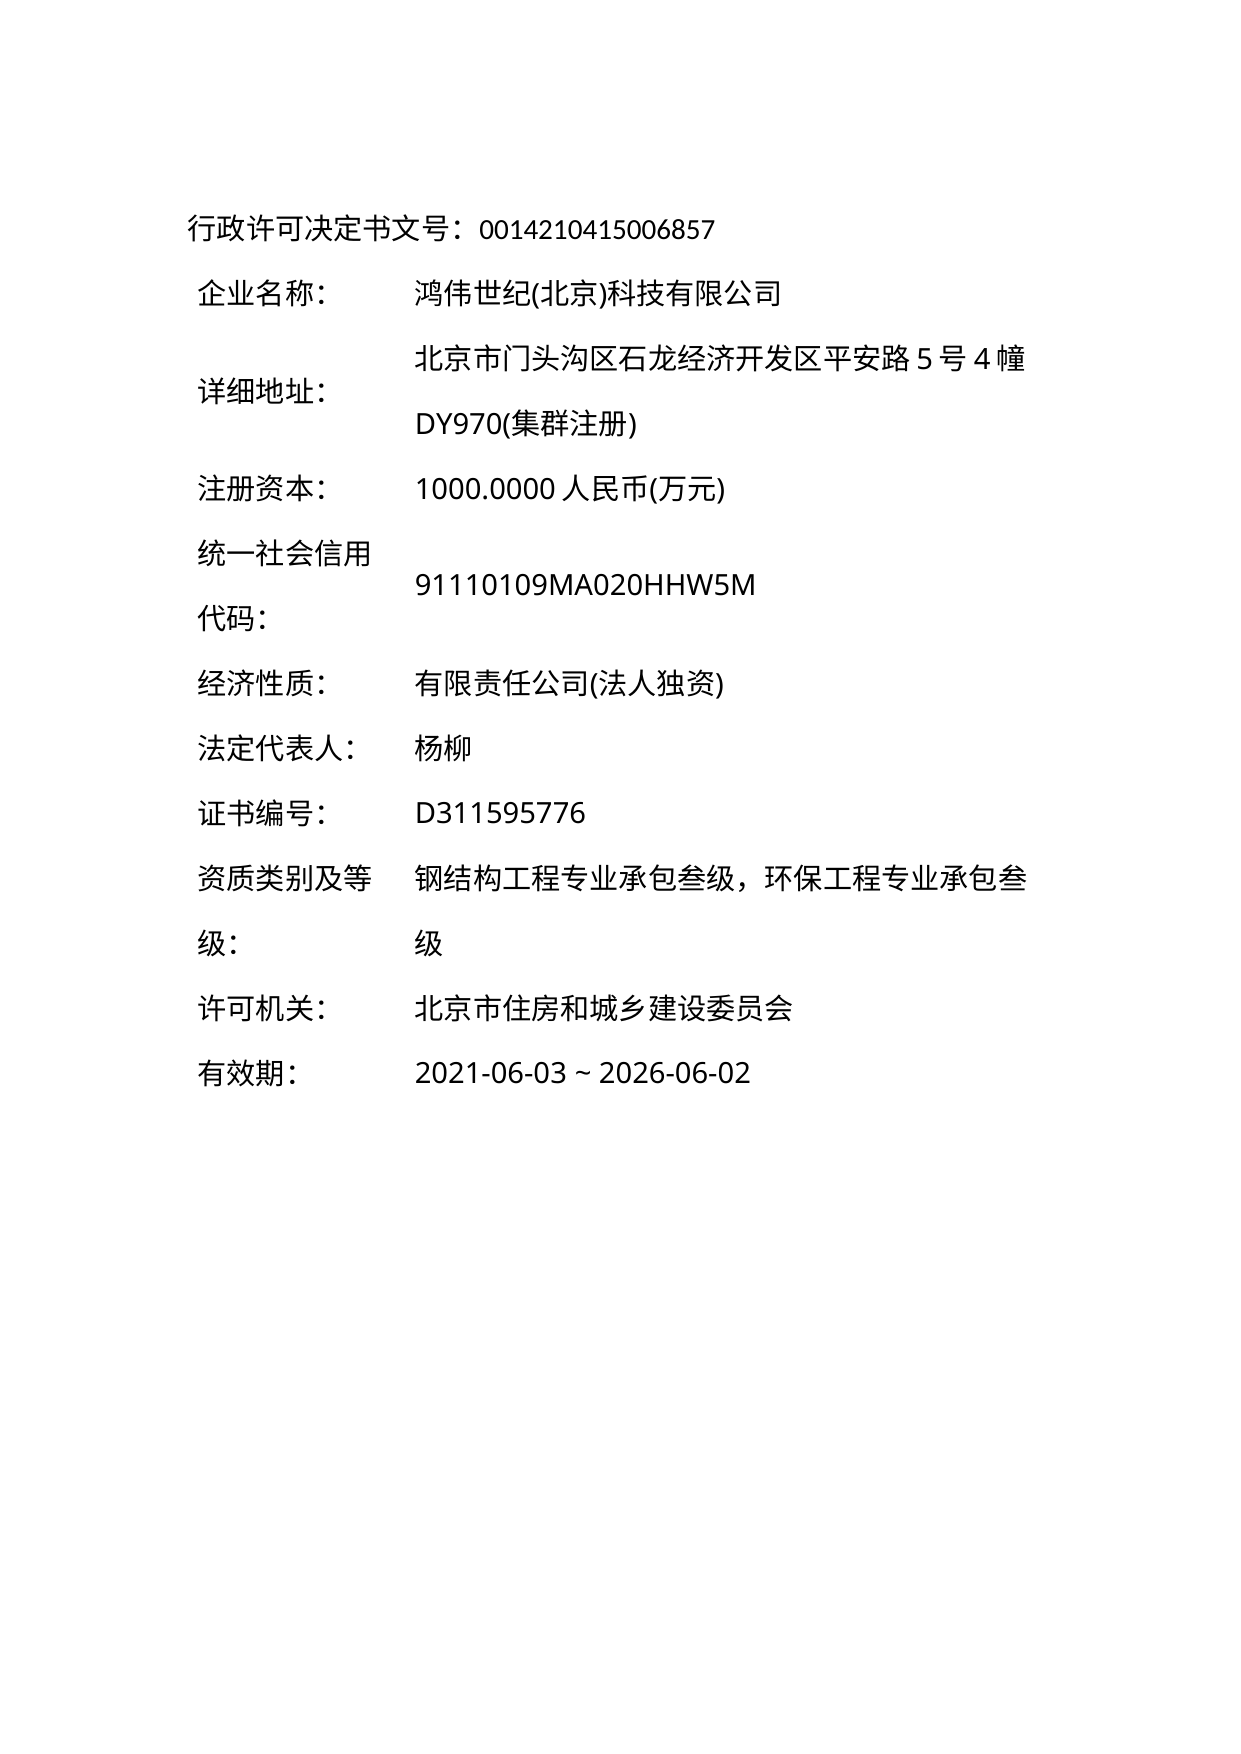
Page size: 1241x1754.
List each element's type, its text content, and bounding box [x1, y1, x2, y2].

table_cell 钢结构工程专业承包叁级，环保工程专业承包叁级 [405, 845, 1053, 974]
table_cell 统一社会信用代码： [188, 520, 405, 649]
table_cell 2021-06-03 ~ 2026-06-02 [405, 1040, 1053, 1104]
table_cell 有效期： [188, 1040, 405, 1104]
table_cell 1000.0000人民币(万元) [405, 455, 1053, 519]
table_cell 法定代表人： [188, 715, 405, 779]
table_cell 注册资本： [188, 455, 405, 519]
table_cell 资质类别及等级： [188, 845, 405, 974]
table_header 鸿伟世纪(北京)科技有限公司 [405, 260, 1053, 324]
table_header 企业名称： [188, 260, 405, 324]
table_cell 证书编号： [188, 780, 405, 844]
table_cell D311595776 [405, 780, 1053, 844]
table_cell 详细地址： [188, 325, 405, 454]
text 行政许可决定书文号：0014210415006857 [187, 194, 1053, 259]
table_cell 杨柳 [405, 715, 1053, 779]
table_cell 北京市门头沟区石龙经济开发区平安路5号4幢DY970(集群注册) [405, 325, 1053, 454]
table_cell 许可机关： [188, 975, 405, 1039]
table_cell 北京市住房和城乡建设委员会 [405, 975, 1053, 1039]
table_cell 91110109MA020HHW5M [405, 520, 1053, 649]
table_cell 有限责任公司(法人独资) [405, 650, 1053, 714]
table_cell 经济性质： [188, 650, 405, 714]
